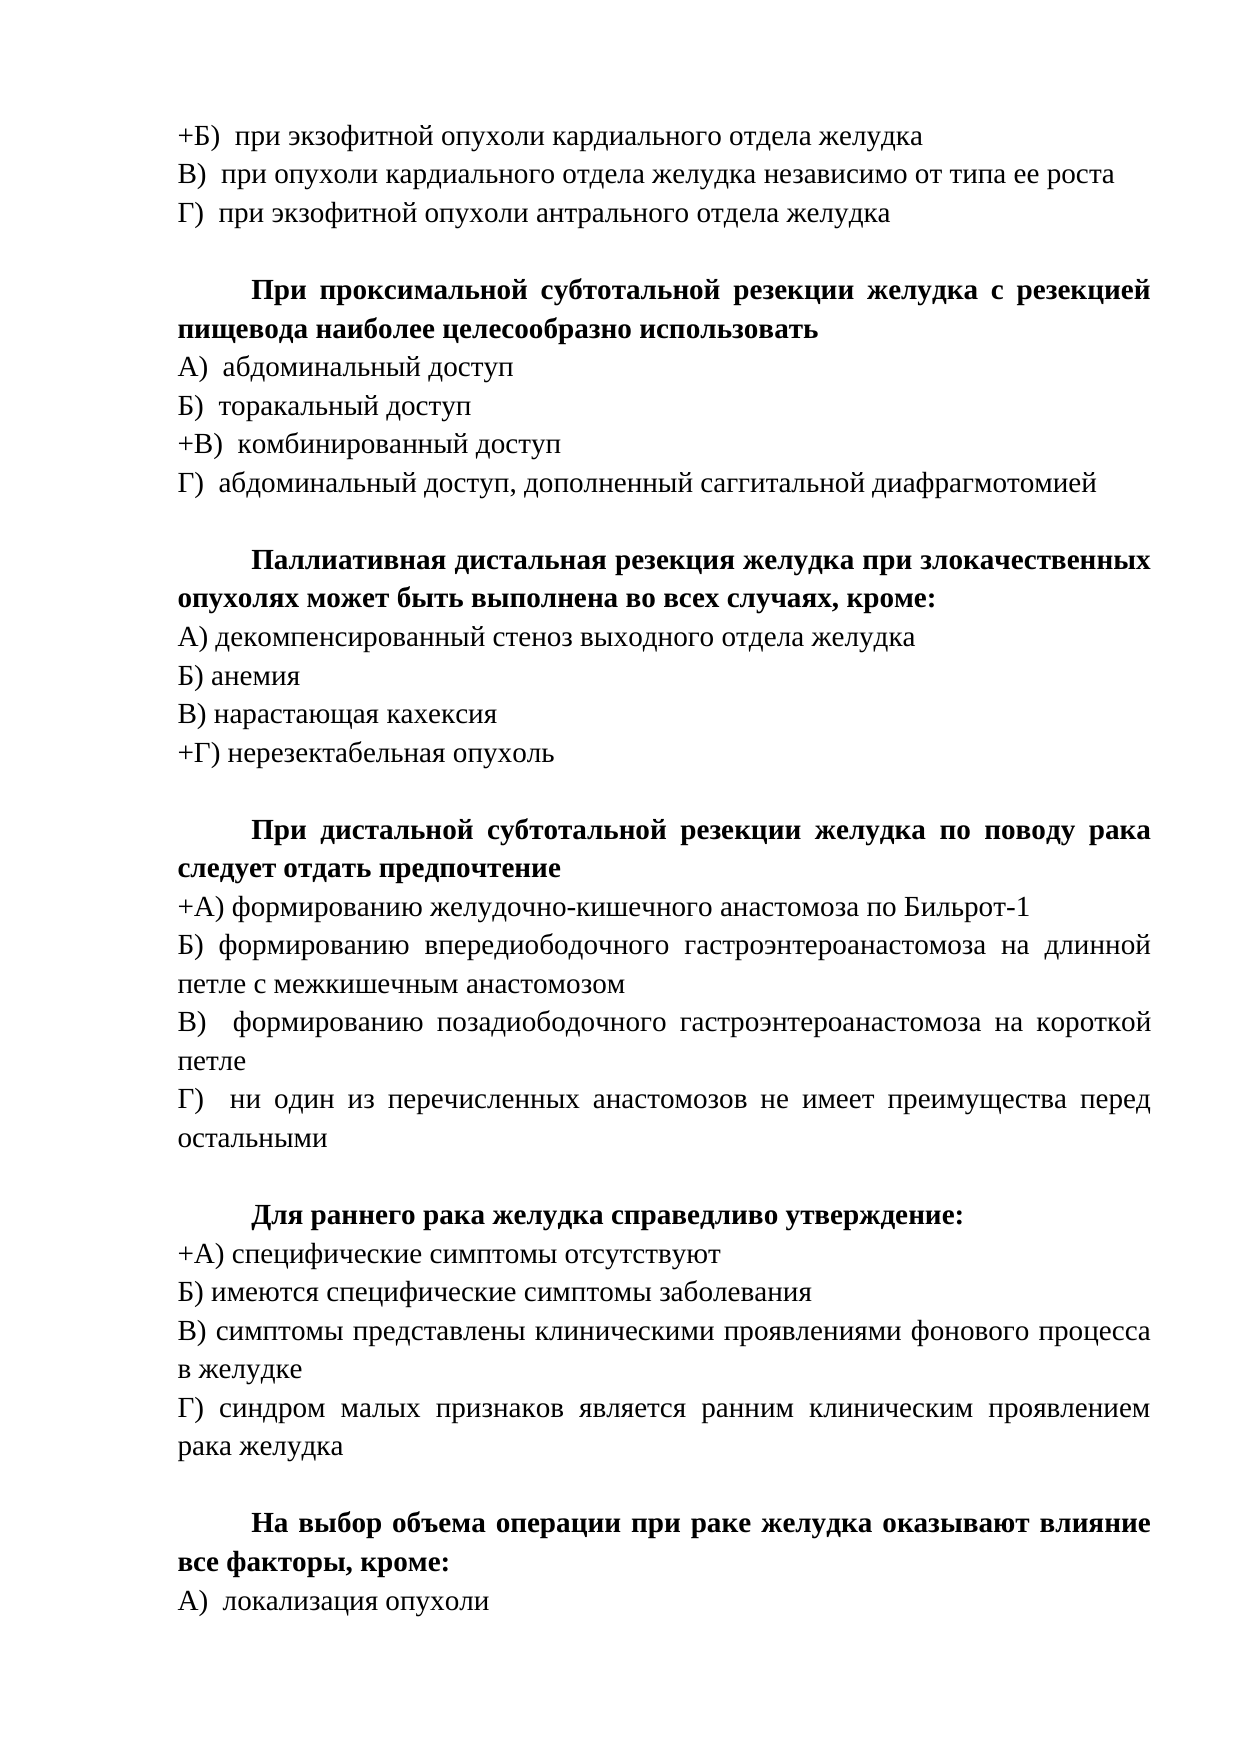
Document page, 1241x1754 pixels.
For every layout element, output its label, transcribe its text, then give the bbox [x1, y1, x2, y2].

text Б) имеются специфические симптомы заболевания [177, 1274, 1152, 1308]
text А) абдоминальный доступ [177, 349, 1152, 383]
text +А) формированию желудочно-кишечного анастомоза по Бильрот-1 [177, 889, 1152, 922]
text А) локализация опухоли [177, 1583, 1152, 1616]
text Паллиативная дистальная резекция желудка при злокачественных опухолях может быть выполнена во всех случаях, кроме: [177, 542, 1152, 614]
text Г) синдром малых признаков является ранним клиническим проявлением рака желудка [177, 1390, 1152, 1462]
text Б) торакальный доступ [177, 388, 1152, 421]
text Г) ни один из перечисленных анастомозов не имеет преимущества перед остальными [177, 1082, 1152, 1154]
text В) симптомы представлены клиническими проявлениями фонового процесса в желудке [177, 1313, 1152, 1385]
text Г) при экзофитной опухоли антрального отдела желудка [177, 195, 1152, 229]
text Б) формированию впередиободочного гастроэнтероанастомоза на длинной петле с межкишечным анастомозом [177, 927, 1152, 999]
text При дистальной субтотальной резекции желудка по поводу рака следует отдать предпочтение [177, 812, 1152, 884]
text Для раннего рака желудка справедливо утверждение: [177, 1197, 1152, 1231]
text Г) абдоминальный доступ, дополненный саггитальной диафрагмотомией [177, 465, 1152, 498]
text +Б) при экзофитной опухоли кардиального отдела желудка [177, 118, 1152, 152]
text На выбор объема операции при раке желудка оказывают влияние все факторы, кроме: [177, 1506, 1152, 1578]
text В) нарастающая кахексия [177, 696, 1152, 730]
text Б) анемия [177, 658, 1152, 691]
text +Г) нерезектабельная опухоль [177, 735, 1152, 768]
text +В) комбинированный доступ [177, 426, 1152, 460]
text При проксимальной субтотальной резекции желудка с резекцией пищевода наиболее целесообразно использовать [177, 272, 1152, 344]
text А) декомпенсированный стеноз выходного отдела желудка [177, 619, 1152, 653]
text +А) специфические симптомы отсутствуют [177, 1236, 1152, 1269]
text В) при опухоли кардиального отдела желудка независимо от типа ее роста [177, 157, 1152, 190]
text В) формированию позадиободочного гастроэнтероанастомоза на короткой петле [177, 1004, 1152, 1077]
